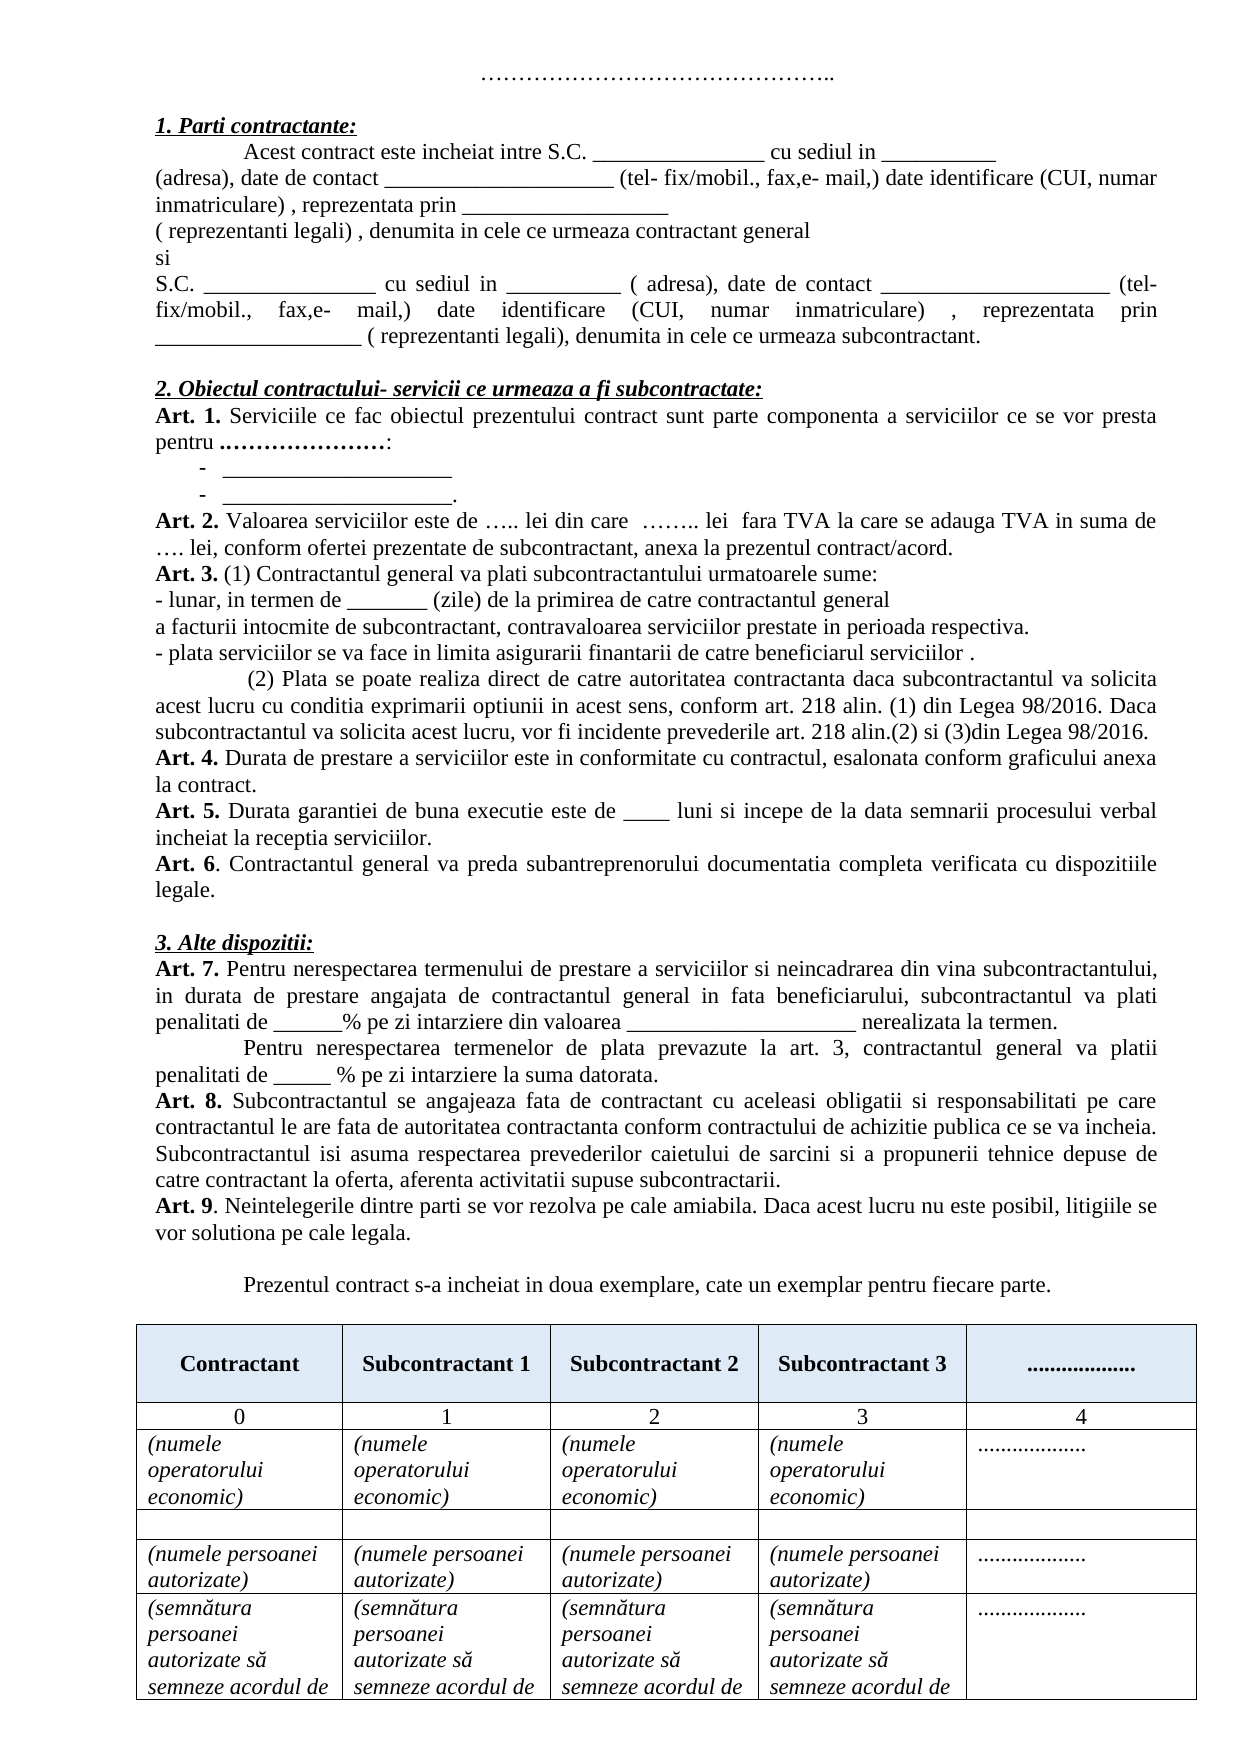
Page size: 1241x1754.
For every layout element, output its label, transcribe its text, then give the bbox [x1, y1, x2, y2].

table_cell (numele operatorului economic) [759, 1430, 966, 1509]
text (2) Plata se poate realiza direct de catre autoritatea contractanta daca subcontractantul va solicita acest lucru cu conditia exprimarii optiunii in acest sens, conform art. 218 alin. (1) din Legea 98/2016. Daca subcontractantul va solicita acest lucru, vor fi incidente prevederile art. 218 alin.(2) si (3)din Legea 98/2016. [155, 665, 1159, 744]
table_cell (numele persoanei autorizate) [343, 1540, 550, 1593]
text Art. 4. Durata de prestare a serviciilor este in conformitate cu contractul, esalonata conform graficului anexa la contract. [155, 744, 1159, 797]
table_cell ................... [967, 1430, 1196, 1509]
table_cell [137, 1594, 342, 1699]
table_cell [551, 1594, 758, 1699]
text - plata serviciilor se va face in limita asigurarii finantarii de catre beneficiarul serviciilor . [155, 639, 1159, 665]
text Pentru nerespectarea termenelor de plata prevazute la art. 3, contractantul general va platii penalitati de _____ % pe zi intarziere la suma datorata. [155, 1034, 1159, 1087]
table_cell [343, 1594, 550, 1699]
table_cell 1 [343, 1403, 550, 1429]
text Art. 5. Durata garantiei de buna executie este de ____ luni si incepe de la data semnarii procesului verbal incheiat la receptia serviciilor. [155, 797, 1159, 850]
table_cell (numele operatorului economic) [343, 1430, 550, 1509]
text Art. 8. Subcontractantul se angajeaza fata de contractant cu aceleasi obligatii si responsabilitati pe care contractantul le are fata de autoritatea contractanta conform contractului de achizitie publica ce se va incheia. Subcontractantul isi asuma respectarea prevederilor caietului de sarcini si a propunerii tehnice depuse de catre contractant la oferta, aferenta activitatii supuse subcontractarii. [155, 1087, 1159, 1192]
text Acest contract este incheiat intre S.C. _______________ cu sediul in __________ [155, 138, 1159, 164]
table_cell ................... [967, 1594, 1196, 1699]
table_cell (numele persoanei autorizate) [759, 1540, 966, 1593]
text 3. Alte dispozitii: [155, 929, 1159, 955]
list ____________________. [199, 481, 1159, 507]
table_header Subcontractant 2 [551, 1325, 758, 1402]
text ( reprezentanti legali) , denumita in cele ce urmeaza contractant general [155, 217, 1159, 243]
text Art. 6. Contractantul general va preda subantreprenorului documentatia completa verificata cu dispozitiile legale. [155, 850, 1159, 903]
list ____________________ [199, 454, 1159, 481]
text 2. Obiectul contractului- servicii ce urmeaza a fi subcontractate: [155, 375, 1159, 402]
table_cell [759, 1510, 966, 1539]
table_cell 0 [137, 1403, 342, 1429]
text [148, 59, 1167, 85]
text Art. 3. (1) Contractantul general va plati subcontractantului urmatoarele sume: [155, 560, 1159, 586]
table_cell 4 [967, 1403, 1196, 1429]
table_cell 2 [551, 1403, 758, 1429]
table_cell 3 [759, 1403, 966, 1429]
text Art. 2. Valoarea serviciilor este de ….. lei din care …….. lei fara TVA la care se adauga TVA in suma de …. lei, conform ofertei prezentate de subcontractant, anexa la prezentul contract/acord. [155, 507, 1159, 560]
text - lunar, in termen de _______ (zile) de la primirea de catre contractantul general [155, 586, 1159, 613]
table_header Subcontractant 1 [343, 1325, 550, 1402]
table_header Contractant [137, 1325, 342, 1402]
text si [155, 243, 1159, 270]
text Art. 9. Neintelegerile dintre parti se vor rezolva pe cale amiabila. Daca acest lucru nu este posibil, litigiile se vor solutiona pe cale legala. [155, 1192, 1159, 1245]
text Art. 7. Pentru nerespectarea termenului de prestare a serviciilor si neincadrarea din vina subcontractantului, in durata de prestare angajata de contractantul general in fata beneficiarului, subcontractantul va plati penalitati de ______% pe zi intarziere din valoarea ____________________ nerealizata la termen. [155, 955, 1159, 1034]
table_cell [343, 1510, 550, 1539]
text 1. Parti contractante: [155, 112, 1159, 138]
text a facturii intocmite de subcontractant, contravaloarea serviciilor prestate in perioada respectiva. [155, 613, 1159, 639]
table_cell (numele operatorului economic) [551, 1430, 758, 1509]
table_cell [551, 1510, 758, 1539]
table_cell (numele operatorului economic) [137, 1430, 342, 1509]
text Prezentul contract s-a incheiat in doua exemplare, cate un exemplar pentru fiecare parte. [155, 1272, 1159, 1298]
table_cell (numele persoanei autorizate) [551, 1540, 758, 1593]
table_header ................... [967, 1325, 1196, 1402]
table_cell ................... [967, 1540, 1196, 1593]
text (adresa), date de contact ____________________ (tel- fix/mobil., fax,e- mail,) date identificare (CUI, numar inmatriculare) , reprezentata prin __________________ [155, 164, 1159, 217]
table_cell (numele persoanei autorizate) [137, 1540, 342, 1593]
table_cell [967, 1510, 1196, 1539]
text Art. 1. Serviciile ce fac obiectul prezentului contract sunt parte componenta a serviciilor ce se vor presta pentru .…………………: [155, 402, 1159, 454]
table_cell [137, 1510, 342, 1539]
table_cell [759, 1594, 966, 1699]
table_header Subcontractant 3 [759, 1325, 966, 1402]
text S.C. _______________ cu sediul in __________ ( adresa), date de contact ____________________ (tel- fix/mobil., fax,e- mail,) date identificare (CUI, numar inmatriculare) , reprezentata prin __________________ ( reprezentanti legali), denumita in cele ce urmeaza subcontractant. [155, 270, 1159, 349]
